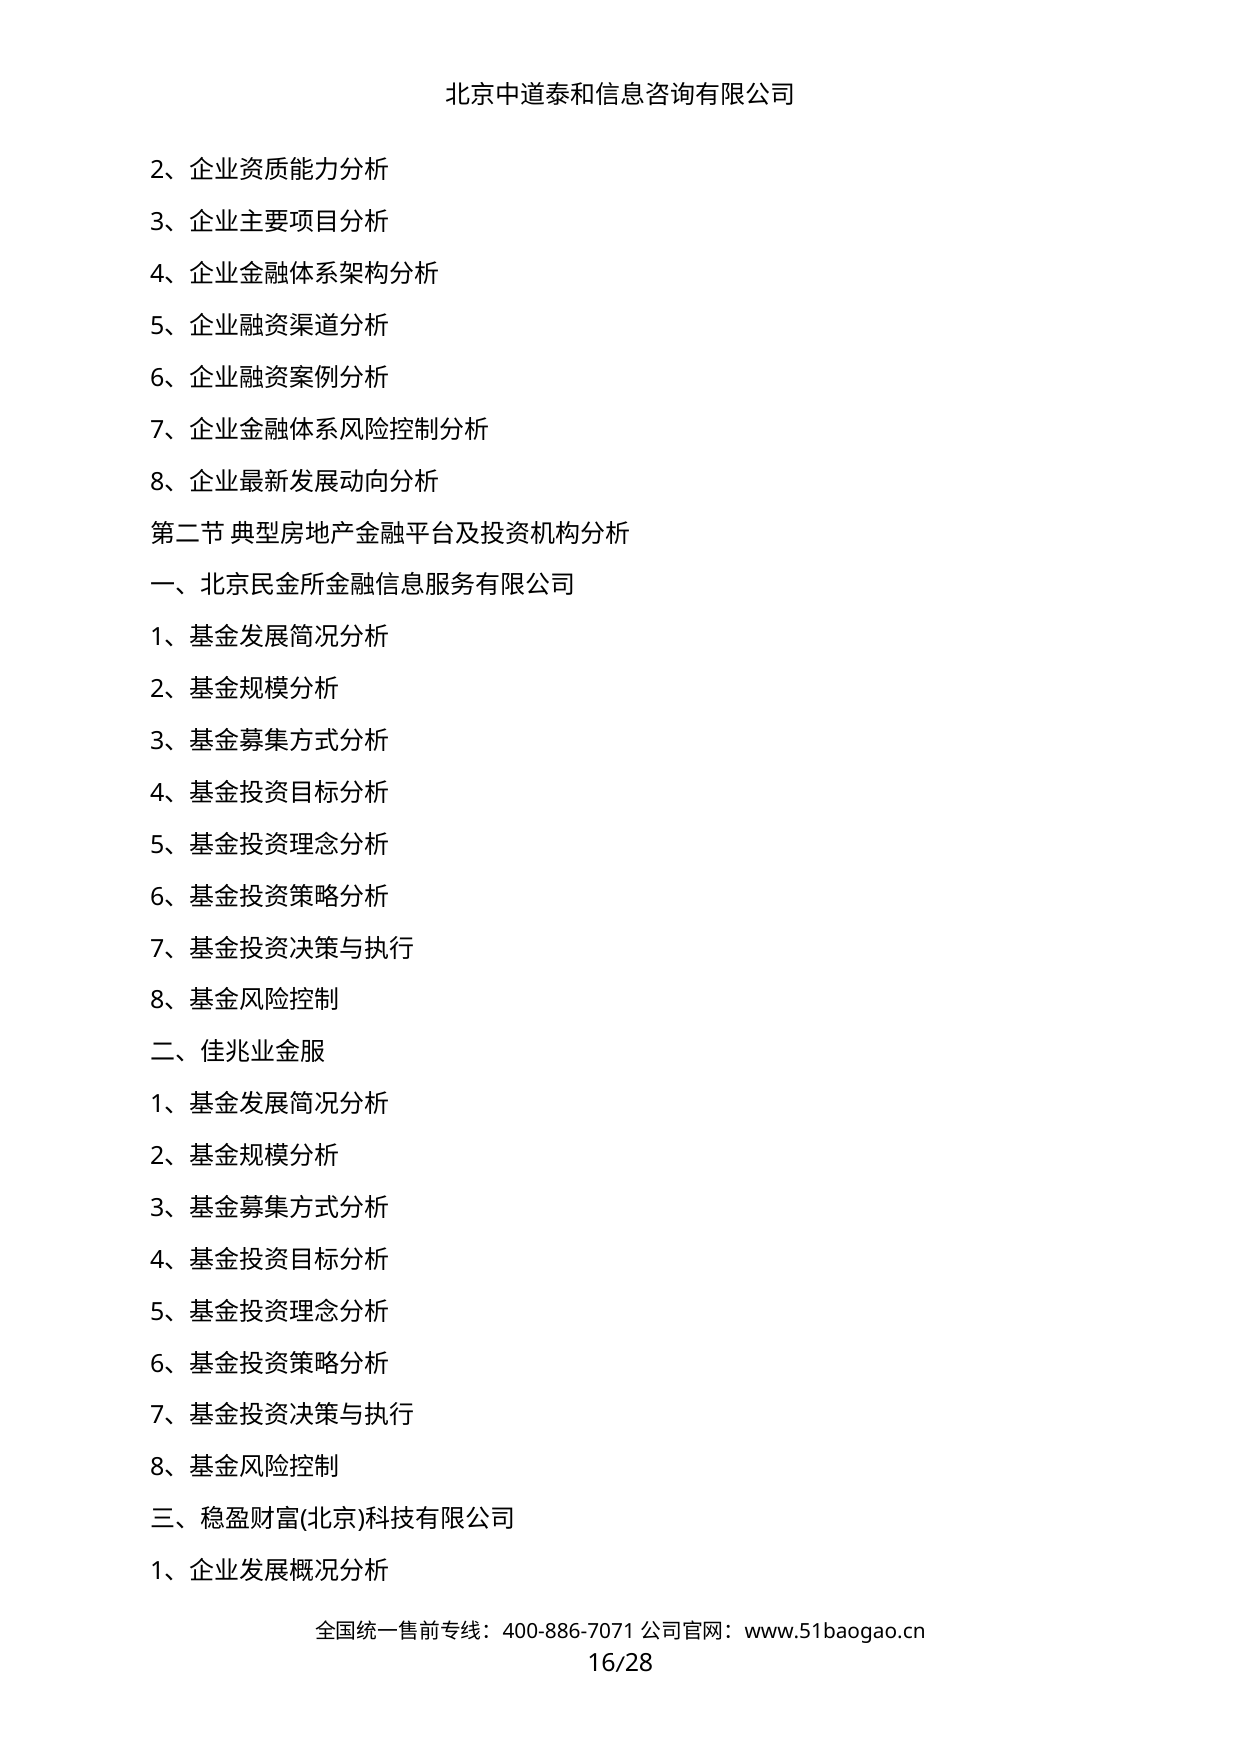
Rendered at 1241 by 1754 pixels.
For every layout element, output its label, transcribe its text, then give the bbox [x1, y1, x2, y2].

text 6、基金投资策略分析 [150, 1343, 1090, 1379]
text 8、基金风险控制 [150, 1447, 1090, 1483]
text 2、基金规模分析 [150, 669, 1090, 705]
text 一、北京民金所金融信息服务有限公司 [150, 565, 1090, 601]
text 3、基金募集方式分析 [150, 721, 1090, 757]
text 三、稳盈财富(北京)科技有限公司 [150, 1499, 1090, 1535]
text 2、基金规模分析 [150, 1136, 1090, 1172]
text 8、基金风险控制 [150, 980, 1090, 1016]
text 6、企业融资案例分析 [150, 357, 1090, 394]
text 3、企业主要项目分析 [150, 202, 1090, 238]
text 5、基金投资理念分析 [150, 1291, 1090, 1327]
text 1、企业发展概况分析 [150, 1551, 1090, 1587]
text 2、企业资质能力分析 [150, 150, 1090, 186]
text 8、企业最新发展动向分析 [150, 461, 1090, 497]
text 1、基金发展简况分析 [150, 1084, 1090, 1120]
text 7、基金投资决策与执行 [150, 928, 1090, 964]
text 7、企业金融体系风险控制分析 [150, 409, 1090, 446]
text 3、基金募集方式分析 [150, 1187, 1090, 1224]
text 4、企业金融体系架构分析 [150, 254, 1090, 290]
text 二、佳兆业金服 [150, 1032, 1090, 1068]
text 第二节 典型房地产金融平台及投资机构分析 [150, 513, 1090, 549]
text 4、基金投资目标分析 [150, 772, 1090, 809]
text 4、基金投资目标分析 [150, 1239, 1090, 1276]
text 6、基金投资策略分析 [150, 876, 1090, 912]
text 7、基金投资决策与执行 [150, 1395, 1090, 1431]
text 5、基金投资理念分析 [150, 824, 1090, 861]
text 5、企业融资渠道分析 [150, 306, 1090, 342]
text 1、基金发展简况分析 [150, 617, 1090, 653]
